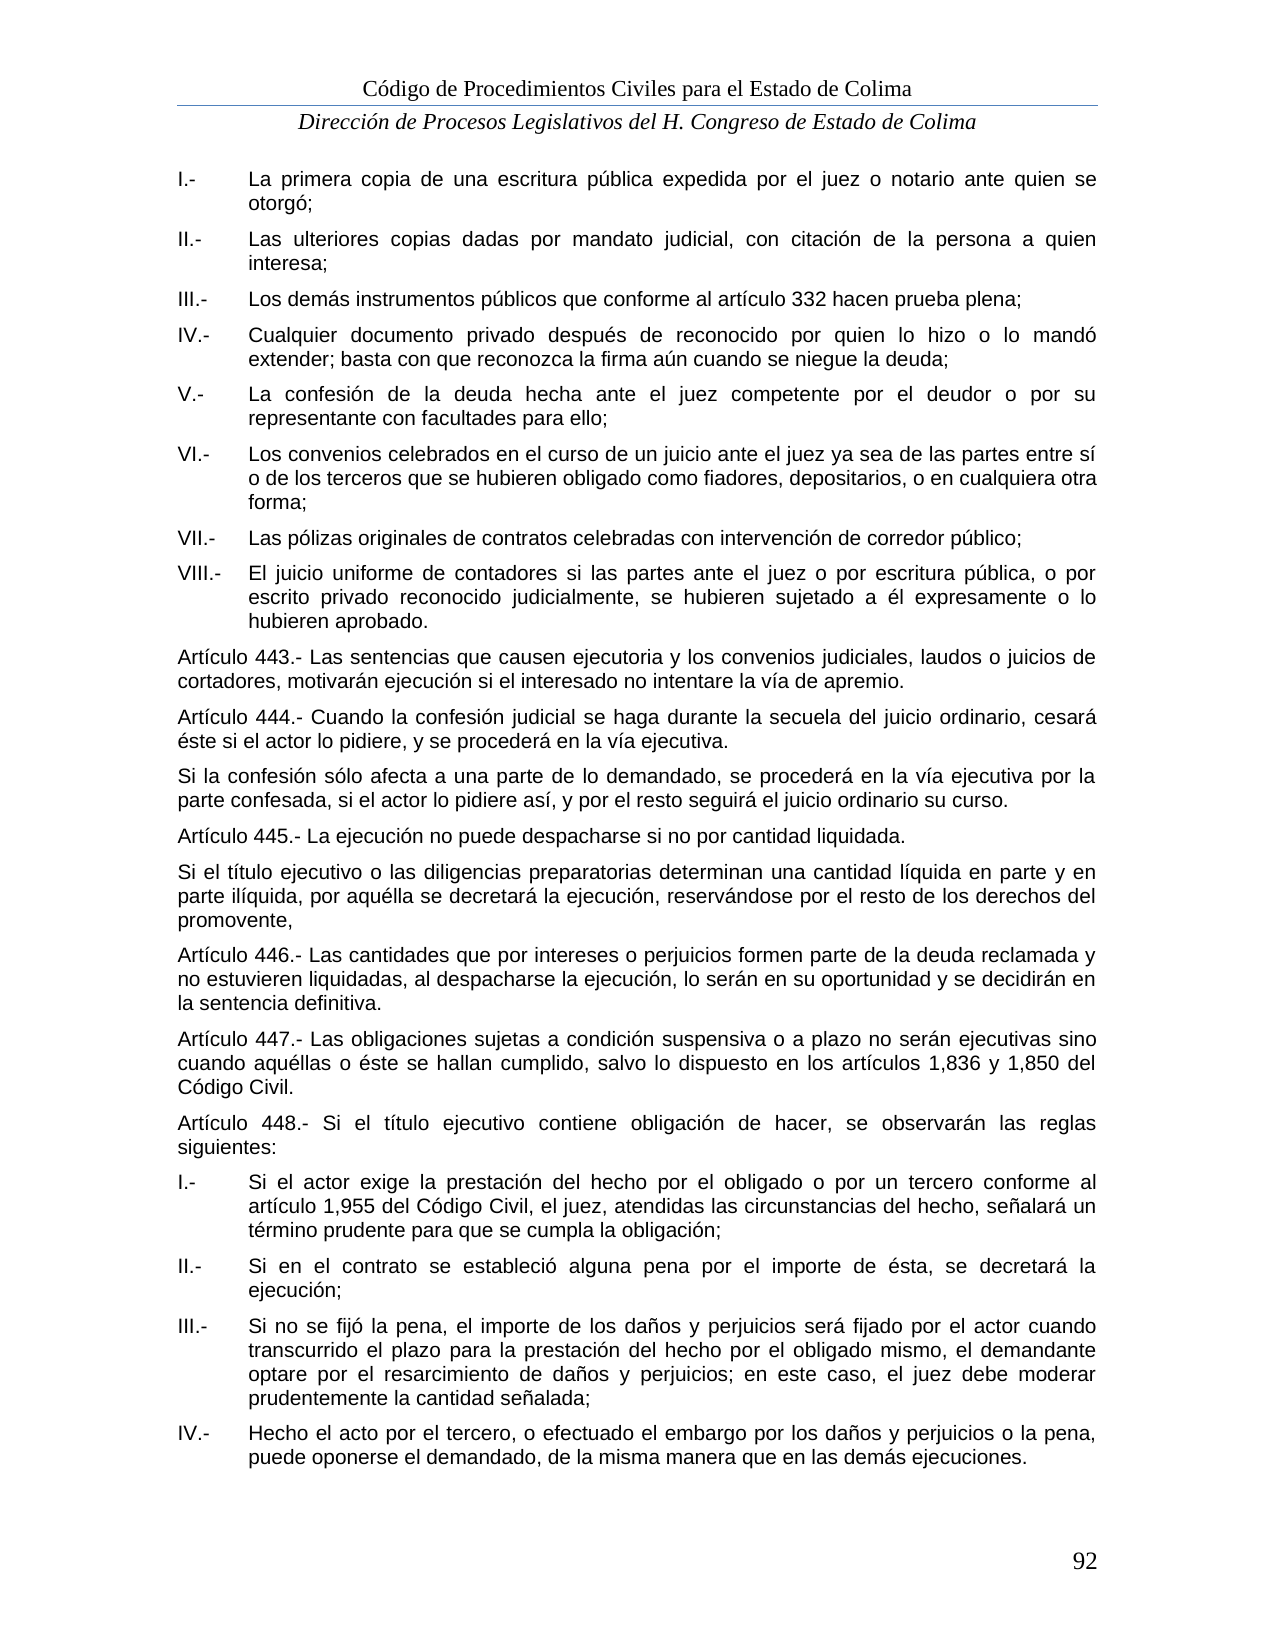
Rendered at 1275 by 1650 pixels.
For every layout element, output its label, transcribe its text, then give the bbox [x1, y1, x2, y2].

text Artículo 445.- La ejecución no puede despacharse si no por cantidad liquidada. [177, 824, 1098, 848]
text I.- La primera copia de una escritura pública expedida por el juez o notario ante quien se otorgó; [177, 167, 1098, 215]
text II.- Las ulteriores copias dadas por mandato judicial, con citación de la persona a quien interesa; [177, 227, 1098, 275]
text Artículo 444.- Cuando la confesión judicial se haga durante la secuela del juicio ordinario, cesará éste si el actor lo pidiere, y se procederá en la vía ejecutiva. [177, 704, 1098, 752]
text Artículo 443.- Las sentencias que causen ejecutoria y los convenios judiciales, laudos o juicios de cortadores, motivarán ejecución si el interesado no intentare la vía de apremio. [177, 645, 1098, 693]
text V.- La confesión de la deuda hecha ante el juez competente por el deudor o por su representante con facultades para ello; [177, 382, 1098, 430]
text VII.- Las pólizas originales de contratos celebradas con intervención de corredor público; [177, 525, 1098, 549]
text Artículo 448.- Si el título ejecutivo contiene obligación de hacer, se observarán las reglas siguientes: [177, 1111, 1098, 1158]
text III.- Los demás instrumentos públicos que conforme al artículo 332 hacen prueba plena; [177, 287, 1098, 311]
text Artículo 447.- Las obligaciones sujetas a condición suspensiva o a plazo no serán ejecutivas sino cuando aquéllas o éste se hallan cumplido, salvo lo dispuesto en los artículos 1,836 y 1,850 del Código Civil. [177, 1027, 1098, 1099]
text IV.- Hecho el acto por el tercero, o efectuado el embargo por los daños y perjuicios o la pena, puede oponerse el demandado, de la misma manera que en las demás ejecuciones. [177, 1421, 1098, 1469]
text Artículo 446.- Las cantidades que por intereses o perjuicios formen parte de la deuda reclamada y no estuvieren liquidadas, al despacharse la ejecución, lo serán en su oportunidad y se decidirán en la sentencia definitiva. [177, 943, 1098, 1015]
text I.- Si el actor exige la prestación del hecho por el obligado o por un tercero conforme al artículo 1,955 del Código Civil, el juez, atendidas las circunstancias del hecho, señalará un término prudente para que se cumpla la obligación; [177, 1170, 1098, 1242]
text II.- Si en el contrato se estableció alguna pena por el importe de ésta, se decretará la ejecución; [177, 1254, 1098, 1302]
text Si la confesión sólo afecta a una parte de lo demandado, se procederá en la vía ejecutiva por la parte confesada, si el actor lo pidiere así, y por el resto seguirá el juicio ordinario su curso. [177, 764, 1098, 812]
text Si el título ejecutivo o las diligencias preparatorias determinan una cantidad líquida en parte y en parte ilíquida, por aquélla se decretará la ejecución, reservándose por el resto de los derechos del promovente, [177, 859, 1098, 931]
text VI.- Los convenios celebrados en el curso de un juicio ante el juez ya sea de las partes entre sí o de los terceros que se hubieren obligado como fiadores, depositarios, o en cualquiera otra forma; [177, 442, 1098, 514]
text VIII.- El juicio uniforme de contadores si las partes ante el juez o por escritura pública, o por escrito privado reconocido judicialmente, se hubieren sujetado a él expresamente o lo hubieren aprobado. [177, 561, 1098, 633]
text III.- Si no se fijó la pena, el importe de los daños y perjuicios será fijado por el actor cuando transcurrido el plazo para la prestación del hecho por el obligado mismo, el demandante optare por el resarcimiento de daños y perjuicios; en este caso, el juez debe moderar prudentemente la cantidad señalada; [177, 1313, 1098, 1409]
text IV.- Cualquier documento privado después de reconocido por quien lo hizo o lo mandó extender; basta con que reconozca la firma aún cuando se niegue la deuda; [177, 322, 1098, 370]
